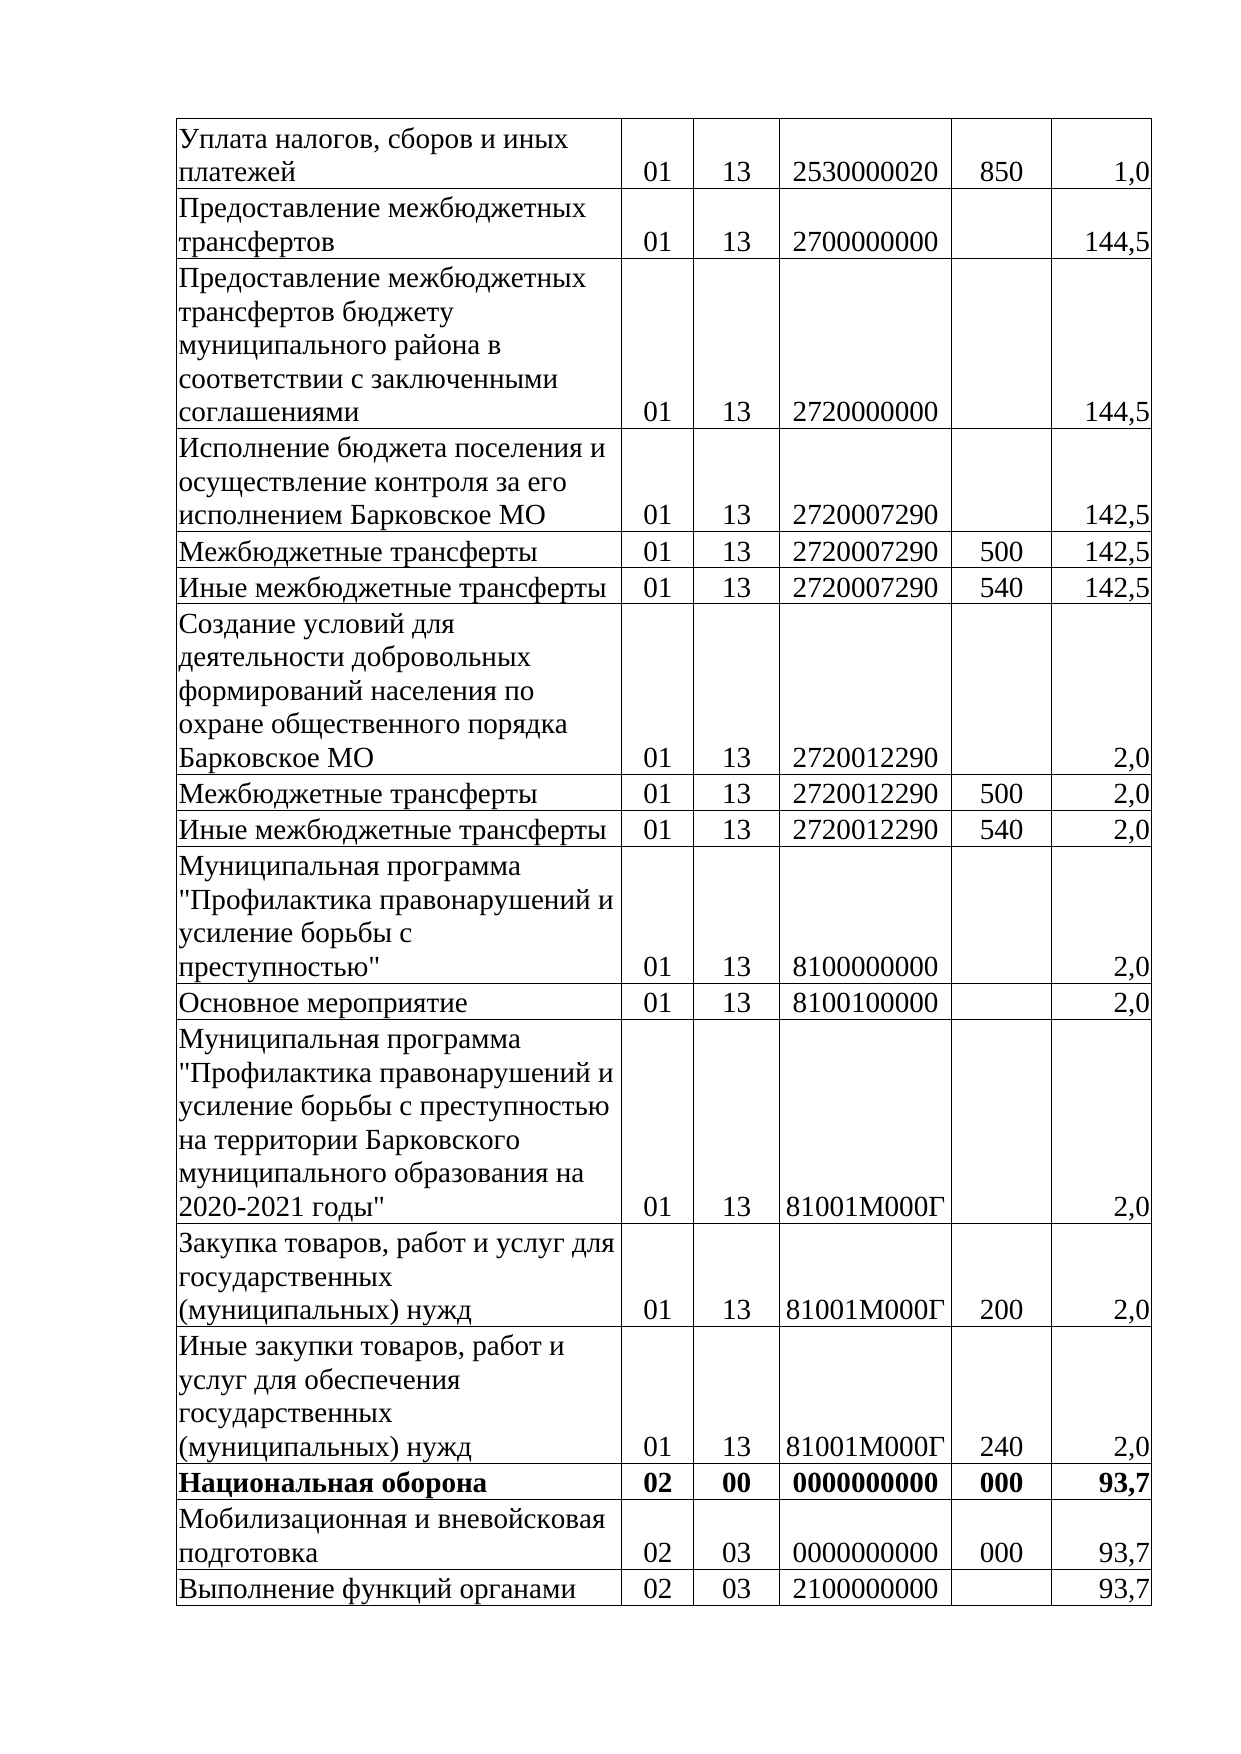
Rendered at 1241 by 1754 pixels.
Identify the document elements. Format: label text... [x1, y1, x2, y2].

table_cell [177, 1570, 621, 1605]
table_cell [952, 429, 1051, 531]
table_cell 144,5 [1052, 189, 1151, 257]
table_cell 500 [952, 532, 1051, 567]
table_cell [952, 604, 1051, 774]
table_cell 93,7 [1052, 1464, 1151, 1499]
table_cell 13 [694, 984, 779, 1019]
table_cell 8100000000 [780, 847, 951, 983]
table_cell 81001М000Г [780, 1327, 951, 1463]
table_cell Межбюджетные трансферты [177, 775, 621, 810]
table_cell 01 [622, 532, 693, 567]
table_cell Национальная оборона [177, 1464, 621, 1499]
table_cell Создание условий для деятельности добровольных формирований населения по охране общественного порядка Барковское МО [177, 604, 621, 774]
table_cell Уплата налогов, сборов и иных платежей [177, 119, 621, 188]
table_cell 01 [622, 604, 693, 774]
table_cell 000 [952, 1500, 1051, 1568]
table_cell 13 [694, 259, 779, 428]
table_cell 01 [622, 119, 693, 188]
table_cell 2,0 [1052, 1327, 1151, 1463]
table_cell 0000000000 [780, 1464, 951, 1499]
table_cell 13 [694, 429, 779, 531]
table_cell Иные межбюджетные трансферты [177, 811, 621, 846]
table_cell 01 [622, 568, 693, 603]
table_cell 2,0 [1052, 604, 1151, 774]
table_cell 200 [952, 1224, 1051, 1326]
table_cell 01 [622, 1224, 693, 1326]
table_cell 2720012290 [780, 604, 951, 774]
table_cell 2720007290 [780, 532, 951, 567]
table_cell [952, 1020, 1051, 1223]
table_cell 03 [694, 1570, 779, 1605]
table_cell 2,0 [1052, 1020, 1151, 1223]
table_cell 2,0 [1052, 775, 1151, 810]
table_cell 01 [622, 429, 693, 531]
table_cell 850 [952, 119, 1051, 188]
table_cell 13 [694, 604, 779, 774]
table_cell 540 [952, 568, 1051, 603]
table_cell 01 [622, 775, 693, 810]
table_cell 8100100000 [780, 984, 951, 1019]
table_cell 02 [622, 1464, 693, 1499]
table_cell [952, 189, 1051, 257]
table_cell 2720012290 [780, 811, 951, 846]
table_cell Мобилизационная и вневойсковая подготовка [177, 1500, 621, 1568]
table_cell 81001М000Г [780, 1020, 951, 1223]
table_cell 2,0 [1052, 811, 1151, 846]
table_cell 13 [694, 1327, 779, 1463]
table_cell 13 [694, 568, 779, 603]
table_cell 2,0 [1052, 847, 1151, 983]
table_cell Иные межбюджетные трансферты [177, 568, 621, 603]
table_cell 01 [622, 259, 693, 428]
table_cell 13 [694, 775, 779, 810]
table_cell 03 [694, 1500, 779, 1568]
table_cell 93,7 [1052, 1570, 1151, 1605]
table_cell 1,0 [1052, 119, 1151, 188]
table_cell 000 [952, 1464, 1051, 1499]
table_cell 500 [952, 775, 1051, 810]
table_cell Предоставление межбюджетных трансфертов [177, 189, 621, 257]
table_cell 2,0 [1052, 1224, 1151, 1326]
table_cell 93,7 [1052, 1500, 1151, 1568]
table_cell 02 [622, 1500, 693, 1568]
table_cell 13 [694, 532, 779, 567]
table_cell 01 [622, 189, 693, 257]
table_cell 2100000000 [780, 1570, 951, 1605]
table_cell 13 [694, 1020, 779, 1223]
table_cell 01 [622, 811, 693, 846]
table_cell [952, 984, 1051, 1019]
table_cell 144,5 [1052, 259, 1151, 428]
table_cell 0000000000 [780, 1500, 951, 1568]
table_cell 142,5 [1052, 568, 1151, 603]
table_cell 13 [694, 1224, 779, 1326]
table_cell Межбюджетные трансферты [177, 532, 621, 567]
table_cell 13 [694, 119, 779, 188]
table_cell 01 [622, 847, 693, 983]
table_cell Предоставление межбюджетных трансфертов бюджету муниципального района в соответствии с заключенными соглашениями [177, 259, 621, 428]
table_cell [952, 259, 1051, 428]
table_cell 2720000000 [780, 259, 951, 428]
table_cell 240 [952, 1327, 1051, 1463]
table_cell Иные закупки товаров, работ и услуг для обеспечения государственных (муниципальных) нужд [177, 1327, 621, 1463]
table_cell [952, 847, 1051, 983]
table_cell 2700000000 [780, 189, 951, 257]
table_cell Муниципальная программа "Профилактика правонарушений и усиление борьбы с преступностью" [177, 847, 621, 983]
table_cell 142,5 [1052, 429, 1151, 531]
table_cell 00 [694, 1464, 779, 1499]
table_cell 13 [694, 189, 779, 257]
table_cell 02 [622, 1570, 693, 1605]
table_cell 01 [622, 1327, 693, 1463]
table_cell 01 [622, 984, 693, 1019]
table_cell 81001М000Г [780, 1224, 951, 1326]
table_cell [952, 1570, 1051, 1605]
table_cell 540 [952, 811, 1051, 846]
table_cell Основное мероприятие [177, 984, 621, 1019]
table_cell Закупка товаров, работ и услуг для государственных (муниципальных) нужд [177, 1224, 621, 1326]
table_cell 2,0 [1052, 984, 1151, 1019]
table_cell 13 [694, 847, 779, 983]
table_cell 13 [694, 811, 779, 846]
table_cell Муниципальная программа "Профилактика правонарушений и усиление борьбы с преступностью на территории Барковского муниципального образования на 2020-2021 годы" [177, 1020, 621, 1223]
table_cell Исполнение бюджета поселения и осуществление контроля за его исполнением Барковское МО [177, 429, 621, 531]
table_cell 142,5 [1052, 532, 1151, 567]
table_cell 2720007290 [780, 568, 951, 603]
table_cell 2720007290 [780, 429, 951, 531]
table_cell 01 [622, 1020, 693, 1223]
table_cell 2720012290 [780, 775, 951, 810]
table_cell 2530000020 [780, 119, 951, 188]
